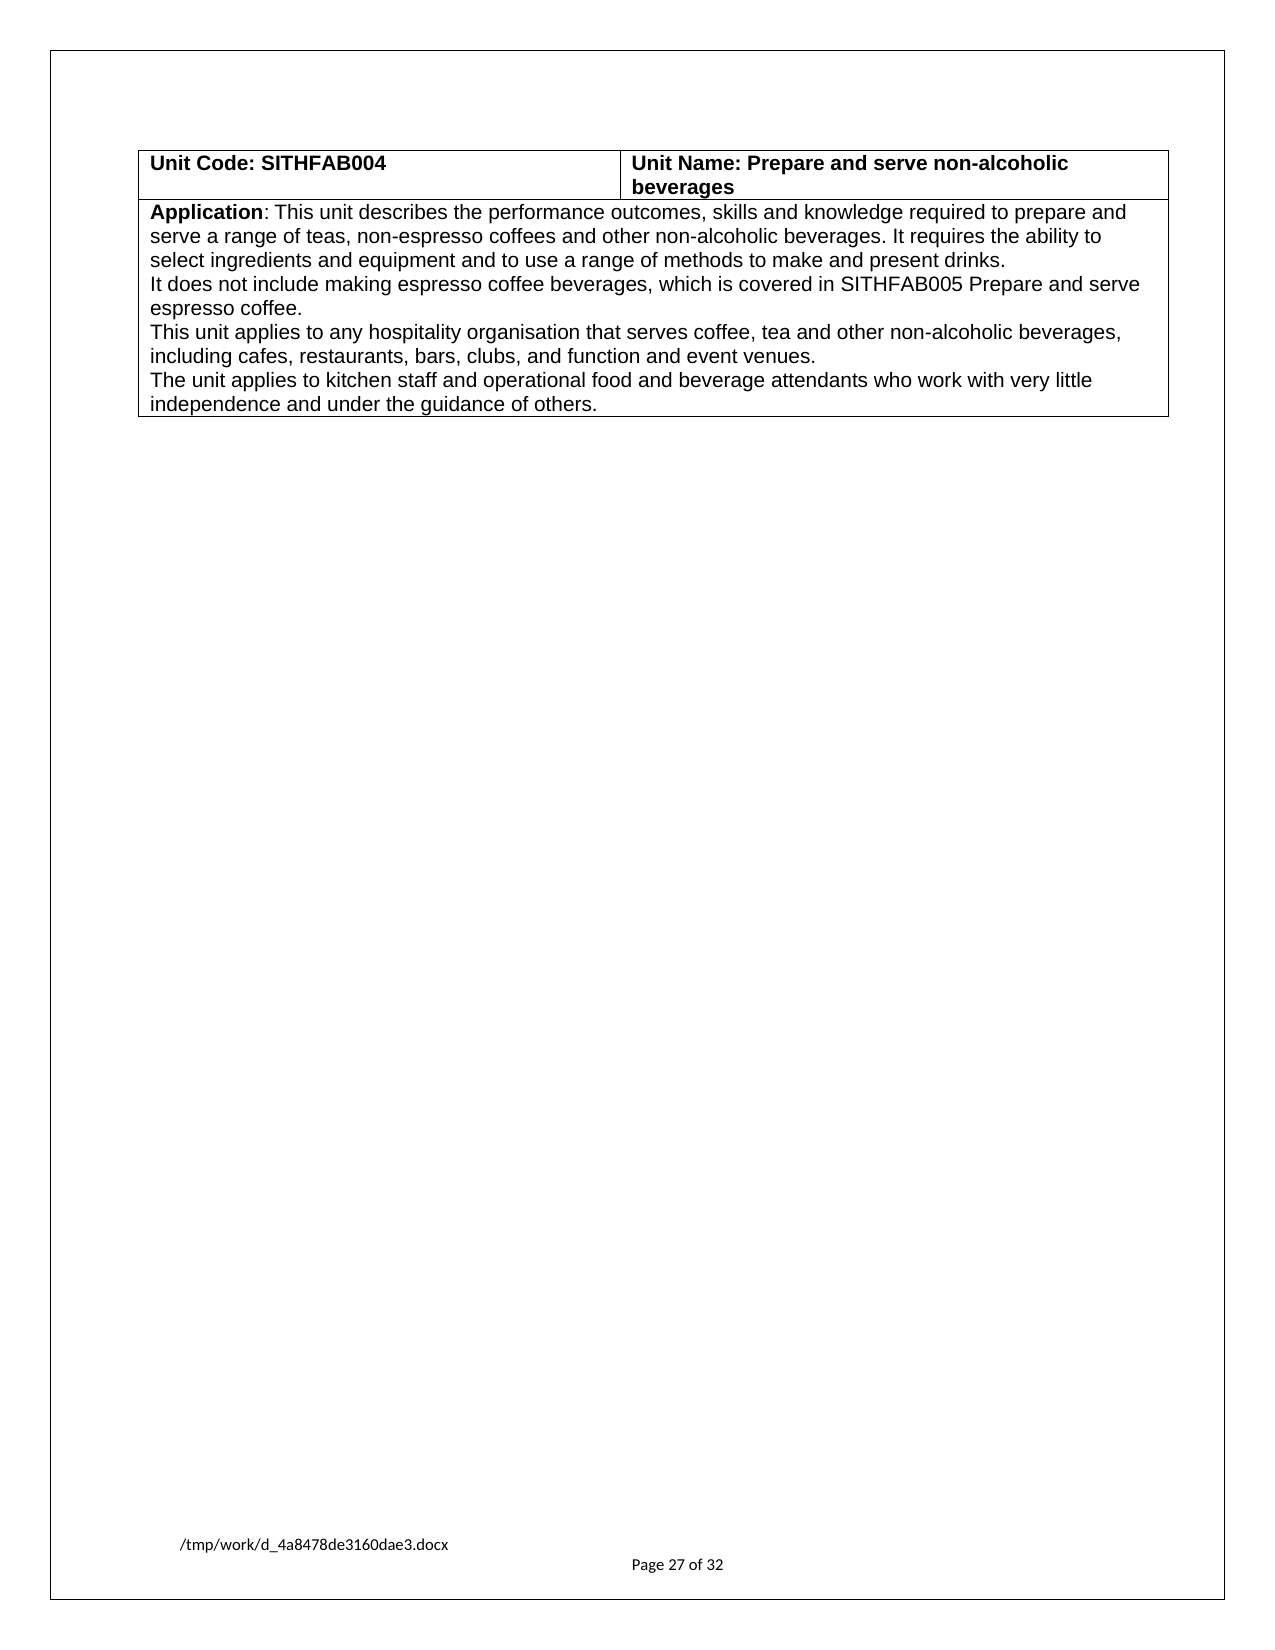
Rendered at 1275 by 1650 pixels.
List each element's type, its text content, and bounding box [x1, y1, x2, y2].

table_cell Application: This unit describes the performance outcomes, skills and knowledge required to prepare and serve a range of teas, non-espresso coffees and other non-alcoholic beverages. It requires the ability to select ingredients and equipment and to use a range of methods to make and present drinks. It does not include making espresso coffee beverages, which is covered in SITHFAB005 Prepare and serve espresso coffee. This unit applies to any hospitality organisation that serves coffee, tea and other non-alcoholic beverages, including cafes, restaurants, bars, clubs, and function and event venues. The unit applies to kitchen staff and operational food and beverage attendants who work with very little independence and under the guidance of others. [139, 200, 1168, 416]
table_header Unit Code: SITHFAB004 [139, 151, 620, 199]
table_header Unit Name: Prepare and serve non-alcoholic beverages [621, 151, 1168, 199]
